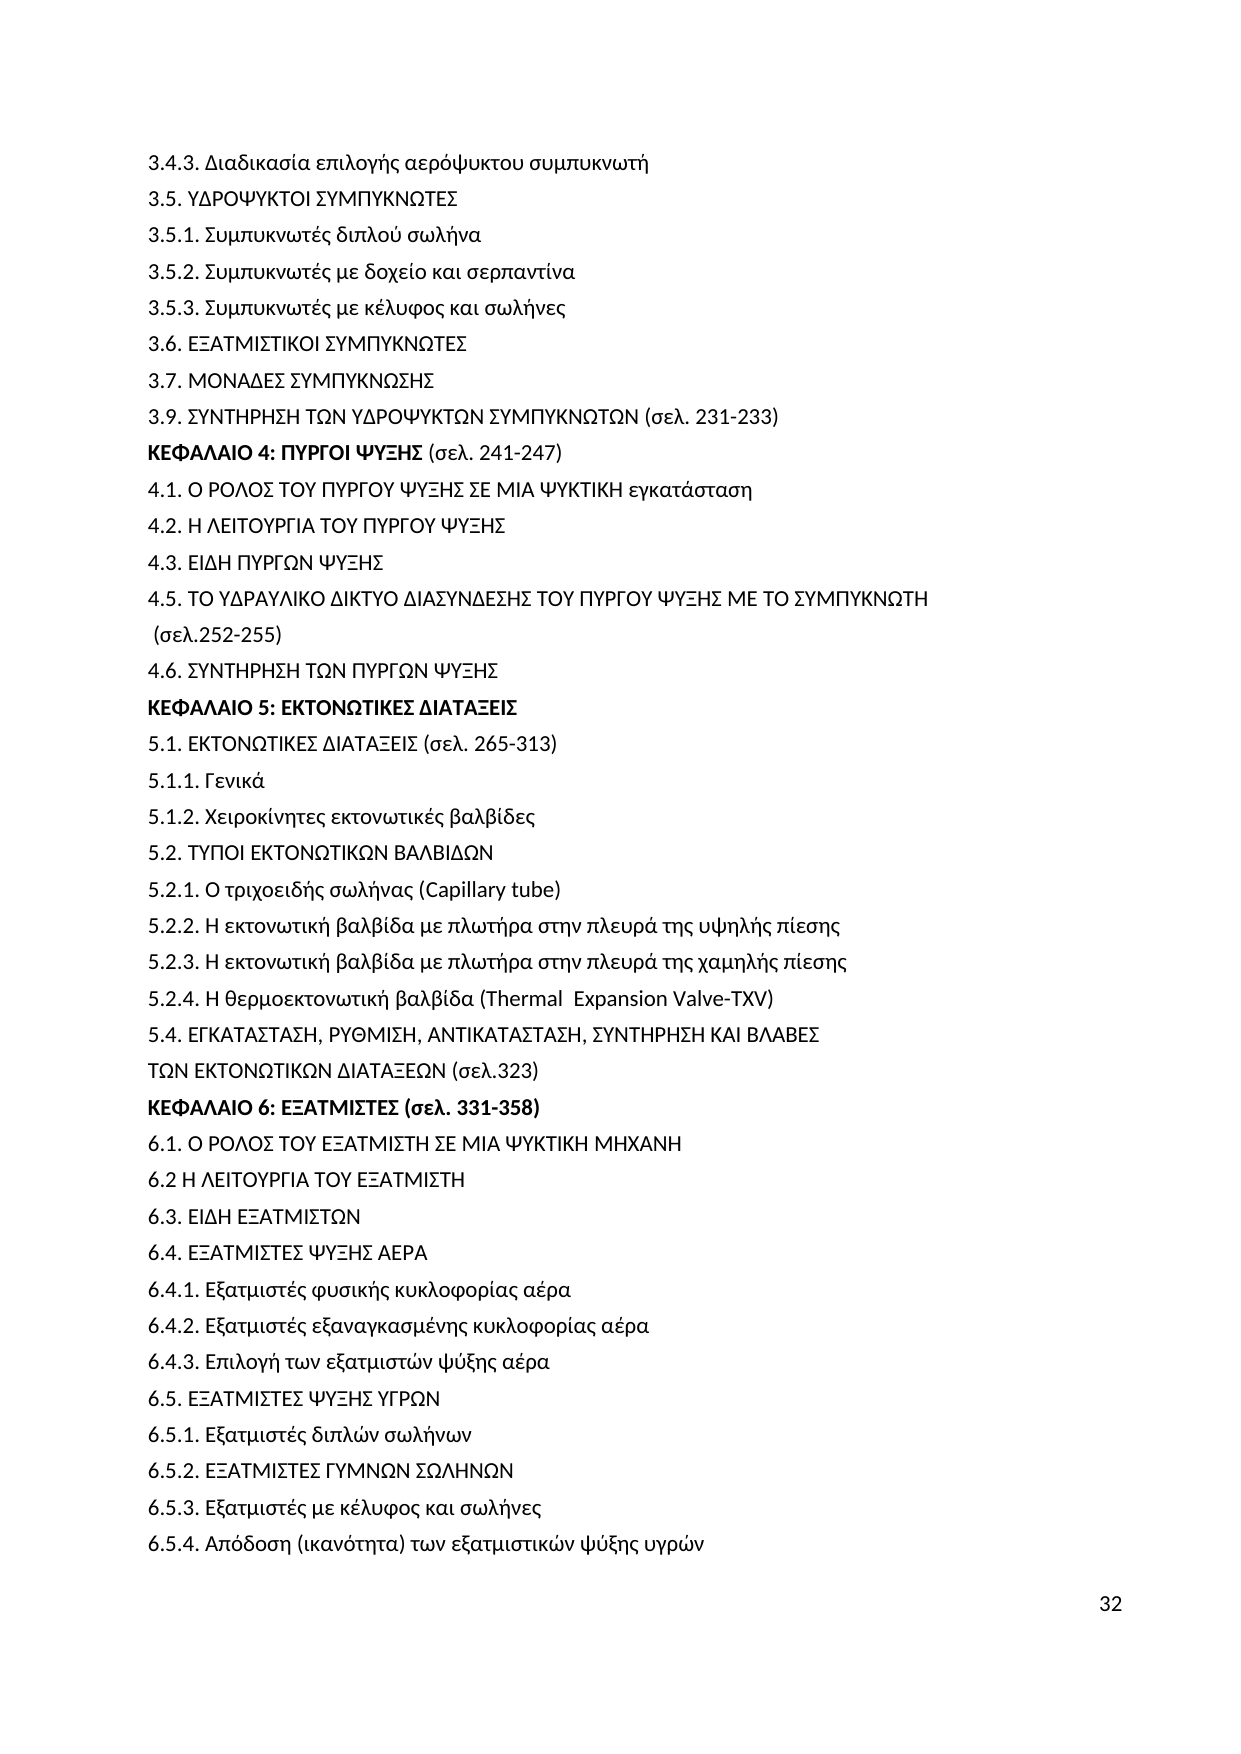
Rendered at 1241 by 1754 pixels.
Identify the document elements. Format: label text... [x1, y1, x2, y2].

text 5.2.3. Η εκτονωτική βαλβίδα με πλωτήρα στην πλευρά της χαμηλής πίεσης [148, 947, 1122, 976]
text 6.2 Η ΛΕΙΤΟΥΡΓΙΑ ΤΟΥ ΕΞΑΤΜΙΣΤΗ [148, 1166, 1122, 1194]
text 6.4.1. Εξατμιστές φυσικής κυκλοφορίας αέρα [148, 1275, 1122, 1303]
text 5.1.2. Χειροκίνητες εκτονωτικές βαλβίδες [148, 802, 1122, 830]
text 5.2.1. Ο τριχοειδής σωλήνας (Capillary tube) [148, 875, 1122, 903]
text 3.5.2. Συμπυκνωτές με δοχείο και σερπαντίνα [148, 257, 1122, 285]
text 4.5. ΤΟ ΥΔΡΑΥΛΙΚΟ ΔΙΚΤΥΟ ΔΙΑΣΥΝΔΕΣΗΣ ΤΟΥ ΠΥΡΓΟΥ ΨΥΞΗΣ ΜΕ ΤΟ ΣΥΜΠΥΚΝΩΤΗ [148, 584, 1122, 612]
text 3.6. ΕΞΑΤΜΙΣΤΙΚΟΙ ΣΥΜΠΥΚΝΩΤΕΣ [148, 329, 1122, 357]
text 3.4.3. Διαδικασία επιλογής αερόψυκτου συμπυκνωτή [148, 148, 1122, 176]
text 4.3. ΕΙΔΗ ΠΥΡΓΩΝ ΨΥΞΗΣ [148, 548, 1122, 576]
text 6.4.3. Επιλογή των εξατμιστών ψύξης αέρα [148, 1347, 1122, 1375]
text 6.1. Ο ΡΟΛΟΣ ΤΟΥ ΕΞΑΤΜΙΣΤΗ ΣΕ ΜΙΑ ΨΥΚΤΙΚΗ ΜΗΧΑΝΗ [148, 1129, 1122, 1157]
text 5.2.2. Η εκτονωτική βαλβίδα με πλωτήρα στην πλευρά της υψηλής πίεσης [148, 911, 1122, 939]
text 3.9. ΣΥΝΤΗΡΗΣΗ ΤΩΝ ΥΔΡΟΨΥΚΤΩΝ ΣΥΜΠΥΚΝΩΤΩΝ (σελ. 231-233) [148, 402, 1122, 430]
text 3.7. ΜΟΝΑΔΕΣ ΣΥΜΠΥΚΝΩΣΗΣ [148, 366, 1122, 394]
text 3.5. ΥΔΡΟΨΥΚΤΟΙ ΣΥΜΠΥΚΝΩΤΕΣ [148, 184, 1122, 212]
text 5.2. ΤΥΠΟΙ ΕΚΤΟΝΩΤΙΚΩΝ ΒΑΛΒΙΔΩΝ [148, 838, 1122, 866]
text 5.2.4. Η θερμοεκτονωτική βαλβίδα (Thermal Expansion Valve-TXV) [148, 984, 1122, 1012]
text 5.4. ΕΓΚΑΤΑΣΤΑΣΗ, ΡΥΘΜΙΣΗ, ΑΝΤΙΚΑΤΑΣΤΑΣΗ, ΣΥΝΤΗΡΗΣΗ ΚΑΙ ΒΛΑΒΕΣ [148, 1020, 1122, 1048]
text 5.1. ΕΚΤΟΝΩΤΙΚΕΣ ΔΙΑΤΑΞΕΙΣ (σελ. 265-313) [148, 729, 1122, 757]
text 6.5. ΕΞΑΤΜΙΣΤΕΣ ΨΥΞΗΣ ΥΓΡΩΝ [148, 1384, 1122, 1412]
text 6.5.4. Απόδοση (ικανότητα) των εξατμιστικών ψύξης υγρών [148, 1529, 1122, 1557]
text ΤΩΝ ΕΚΤΟΝΩΤΙΚΩΝ ΔΙΑΤΑΞΕΩΝ (σελ.323) [148, 1057, 1122, 1084]
text ΚΕΦΑΛΑΙΟ 4: ΠΥΡΓΟΙ ΨΥΞΗΣ (σελ. 241-247) [148, 438, 1122, 467]
text 6.4. ΕΞΑΤΜΙΣΤΕΣ ΨΥΞΗΣ ΑΕΡΑ [148, 1238, 1122, 1266]
text 6.5.2. ΕΞΑΤΜΙΣΤΕΣ ΓΥΜΝΩΝ ΣΩΛΗΝΩΝ [148, 1456, 1122, 1484]
text 4.6. ΣΥΝΤΗΡΗΣΗ ΤΩΝ ΠΥΡΓΩΝ ΨΥΞΗΣ [148, 657, 1122, 685]
text 3.5.3. Συμπυκνωτές με κέλυφος και σωλήνες [148, 293, 1122, 321]
text 6.5.1. Εξατμιστές διπλών σωλήνων [148, 1420, 1122, 1448]
text 3.5.1. Συμπυκνωτές διπλού σωλήνα [148, 220, 1122, 248]
text 6.4.2. Εξατμιστές εξαναγκασμένης κυκλοφορίας αέρα [148, 1311, 1122, 1339]
text ΚΕΦΑΛΑΙΟ 5: ΕΚΤΟΝΩΤΙΚΕΣ ΔΙΑΤΑΞΕΙΣ [148, 693, 1122, 721]
text ΚΕΦΑΛΑΙΟ 6: ΕΞΑΤΜΙΣΤΕΣ (σελ. 331-358) [148, 1093, 1122, 1121]
text (σελ.252-255) [148, 620, 1122, 648]
text 4.1. Ο ΡΟΛΟΣ ΤΟΥ ΠΥΡΓΟΥ ΨΥΞΗΣ ΣΕ ΜΙΑ ΨΥΚΤΙΚΗ εγκατάσταση [148, 475, 1122, 503]
text 6.3. ΕΙΔΗ ΕΞΑΤΜΙΣΤΩΝ [148, 1202, 1122, 1230]
text 4.2. Η ΛΕΙΤΟΥΡΓΙΑ ΤΟΥ ΠΥΡΓΟΥ ΨΥΞΗΣ [148, 511, 1122, 539]
text 6.5.3. Εξατμιστές με κέλυφος και σωλήνες [148, 1493, 1122, 1521]
text 5.1.1. Γενικά [148, 766, 1122, 794]
